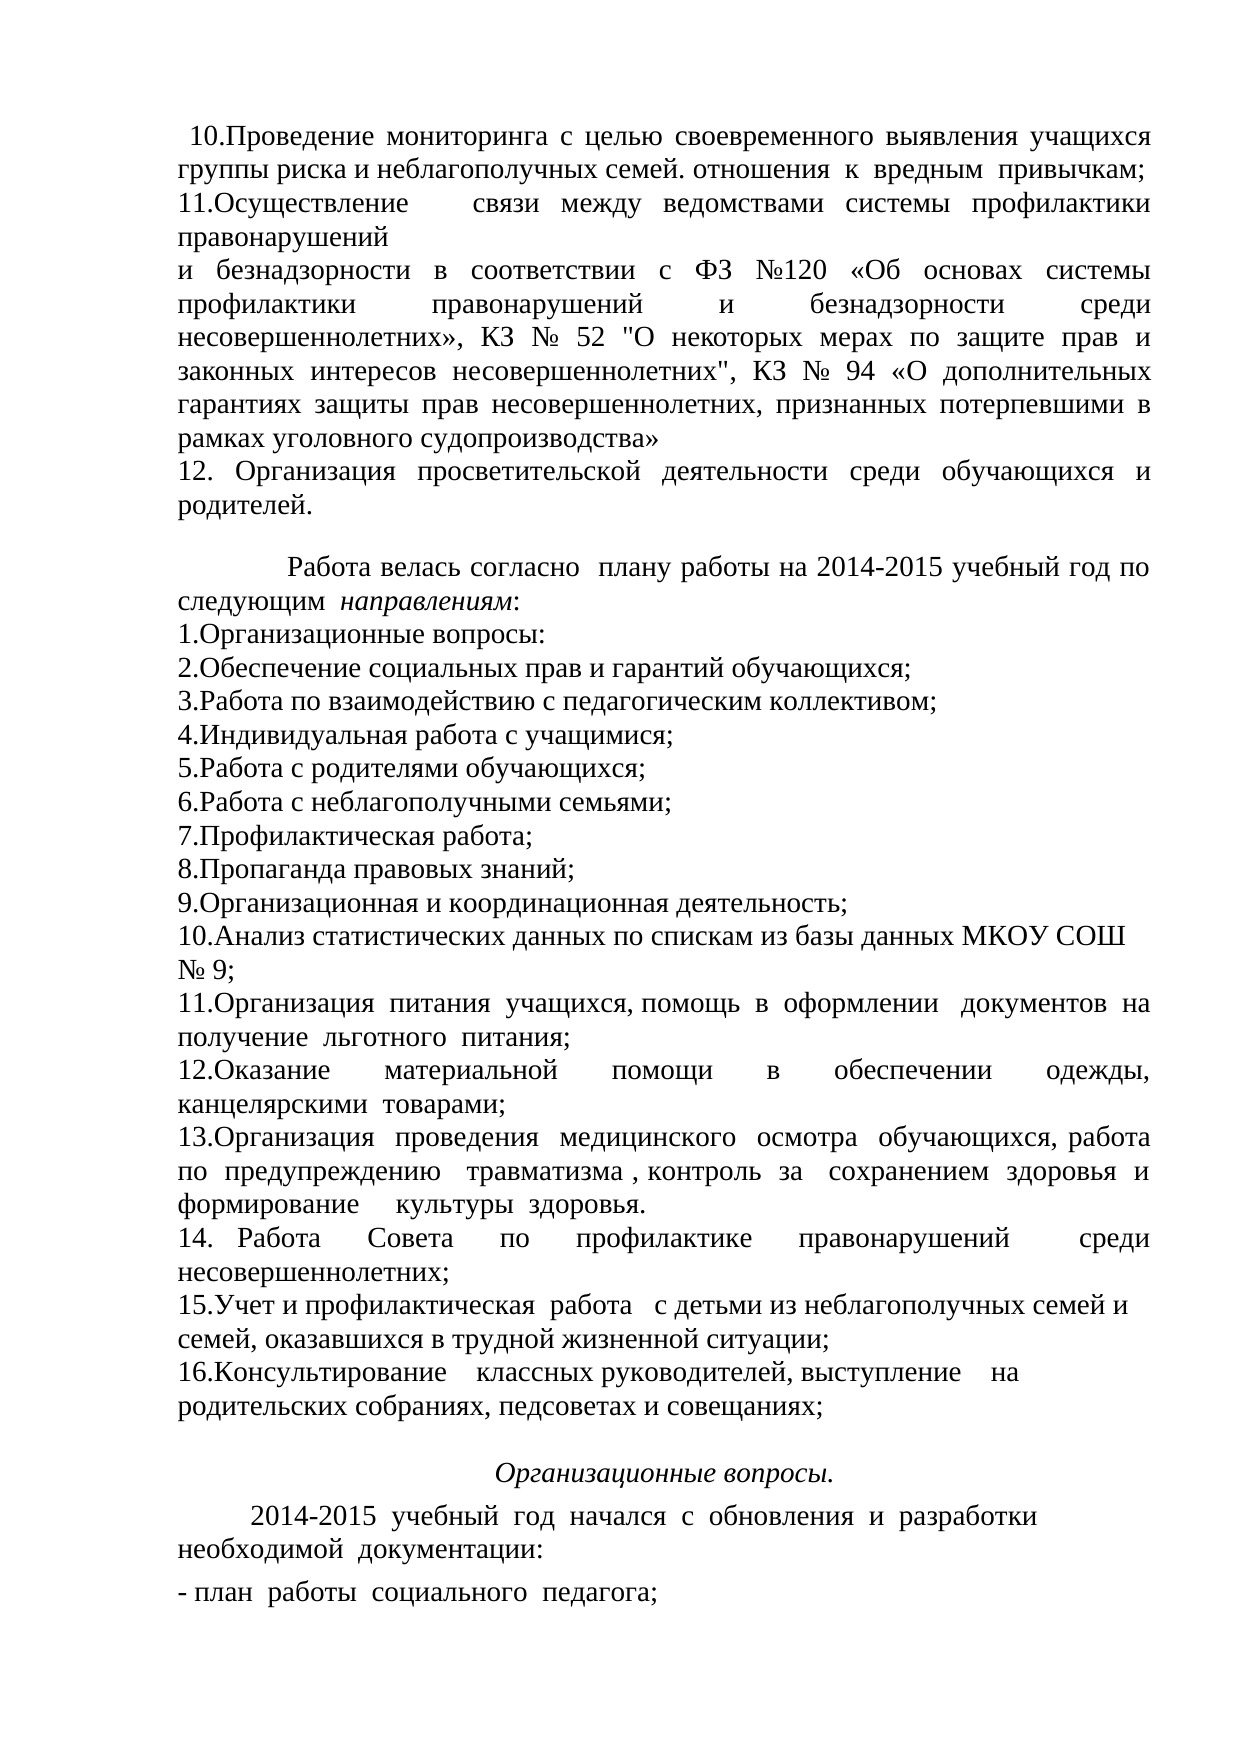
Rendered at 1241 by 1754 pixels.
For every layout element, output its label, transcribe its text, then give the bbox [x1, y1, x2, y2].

text 16.Консультирование классных руководителей, выступление на родительских собраниях, педсоветах и совещаниях; [177, 1354, 1152, 1421]
text 9.Организационная и координационная деятельность; [177, 885, 1152, 918]
text - план работы социального педагога; [177, 1574, 1152, 1608]
text 8.Пропаганда правовых знаний; [177, 851, 1152, 885]
text 2.Обеспечение социальных прав и гарантий обучающихся; [177, 650, 1152, 683]
text 10.Анализ статистических данных по спискам из базы данных МКОУ СОШ № 9; [177, 918, 1152, 985]
text 4.Индивидуальная работа с учащимися; [177, 717, 1152, 751]
text 2014-2015 учебный год начался с обновления и разработки необходимой документации: [177, 1498, 1152, 1565]
title 11.Осуществление связи между ведомствами системы профилактики правонарушений [177, 185, 1152, 252]
text 12. Организация просветительской деятельности среди обучающихся и родителей. [177, 453, 1152, 521]
text 7.Профилактическая работа; [177, 818, 1152, 851]
text 3.Работа по взаимодействию с педагогическим коллективом; [177, 683, 1152, 717]
text 6.Работа с неблагополучными семьями; [177, 784, 1152, 818]
text 14. Работа Совета по профилактике правонарушений среди несовершеннолетних; [177, 1220, 1152, 1287]
text 13.Организация проведения медицинского осмотра обучающихся, работа по предупреждению травматизма , контроль за сохранением здоровья и формирование культуры здоровья. [177, 1119, 1152, 1220]
text 15.Учет и профилактическая работа с детьми из неблагополучных семей и семей, оказавшихся в трудной жизненной ситуации; [177, 1287, 1152, 1354]
text 10.Проведение мониторинга с целью своевременного выявления учащихся группы риска и неблагополучных семей. отношения к вредным привычкам; [177, 118, 1152, 185]
text Работа велась согласно плану работы на 2014-2015 учебный год по следующим направлениям: [177, 549, 1152, 616]
title и безнадзорности в соответствии с ФЗ №120 «Об основах системы профилактики правонарушений и безнадзорности среди несовершеннолетних», КЗ № 52 "О некоторых мерах по защите прав и законных интересов несовершеннолетних", КЗ № 94 «О дополнительных гарантиях защиты прав несовершеннолетних, признанных потерпевшими в рамках уголовного судопроизводства» [177, 252, 1152, 453]
text 1.Организационные вопросы: [177, 616, 1152, 650]
text 12.Оказание материальной помощи в обеспечении одежды, канцелярскими товарами; [177, 1052, 1152, 1119]
text 11.Организация питания учащихся, помощь в оформлении документов на получение льготного питания; [177, 985, 1152, 1052]
text Организационные вопросы. [177, 1455, 1152, 1488]
text 5.Работа с родителями обучающихся; [177, 751, 1152, 784]
